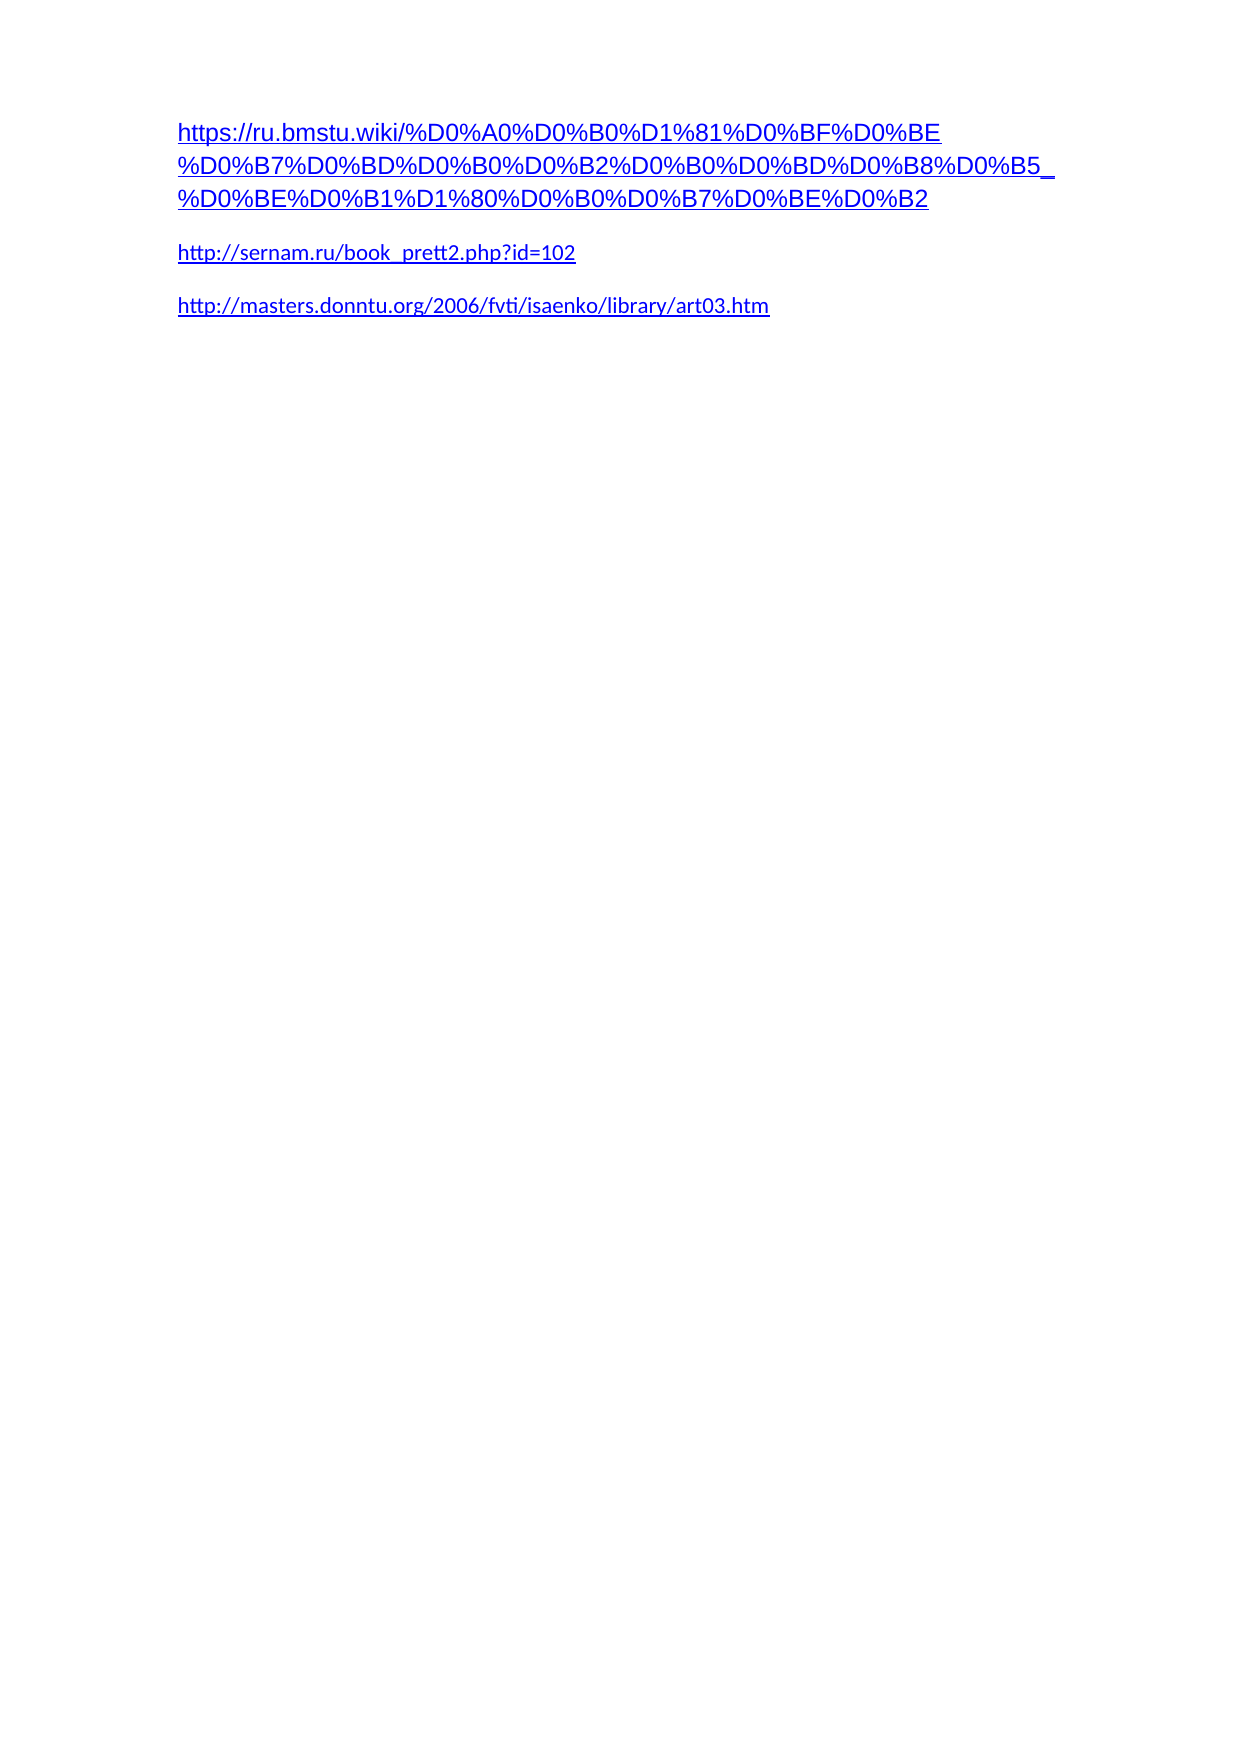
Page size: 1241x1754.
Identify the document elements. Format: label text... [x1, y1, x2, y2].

text https://ru.bmstu.wiki/%D0%A0%D0%B0%D1%81%D0%BF%D0%BE%D0%B7%D0%BD%D0%B0%D0%B2%D0%B0%D0%BD%D0%B8%D0%B5_%D0%BE%D0%B1%D1%80%D0%B0%D0%B7%D0%BE%D0%B2 [177, 118, 1152, 213]
text http://masters.donntu.org/2006/fvti/isaenko/library/art03.htm [177, 291, 1152, 319]
text http://sernam.ru/book_prett2.php?id=102 [177, 238, 1152, 266]
